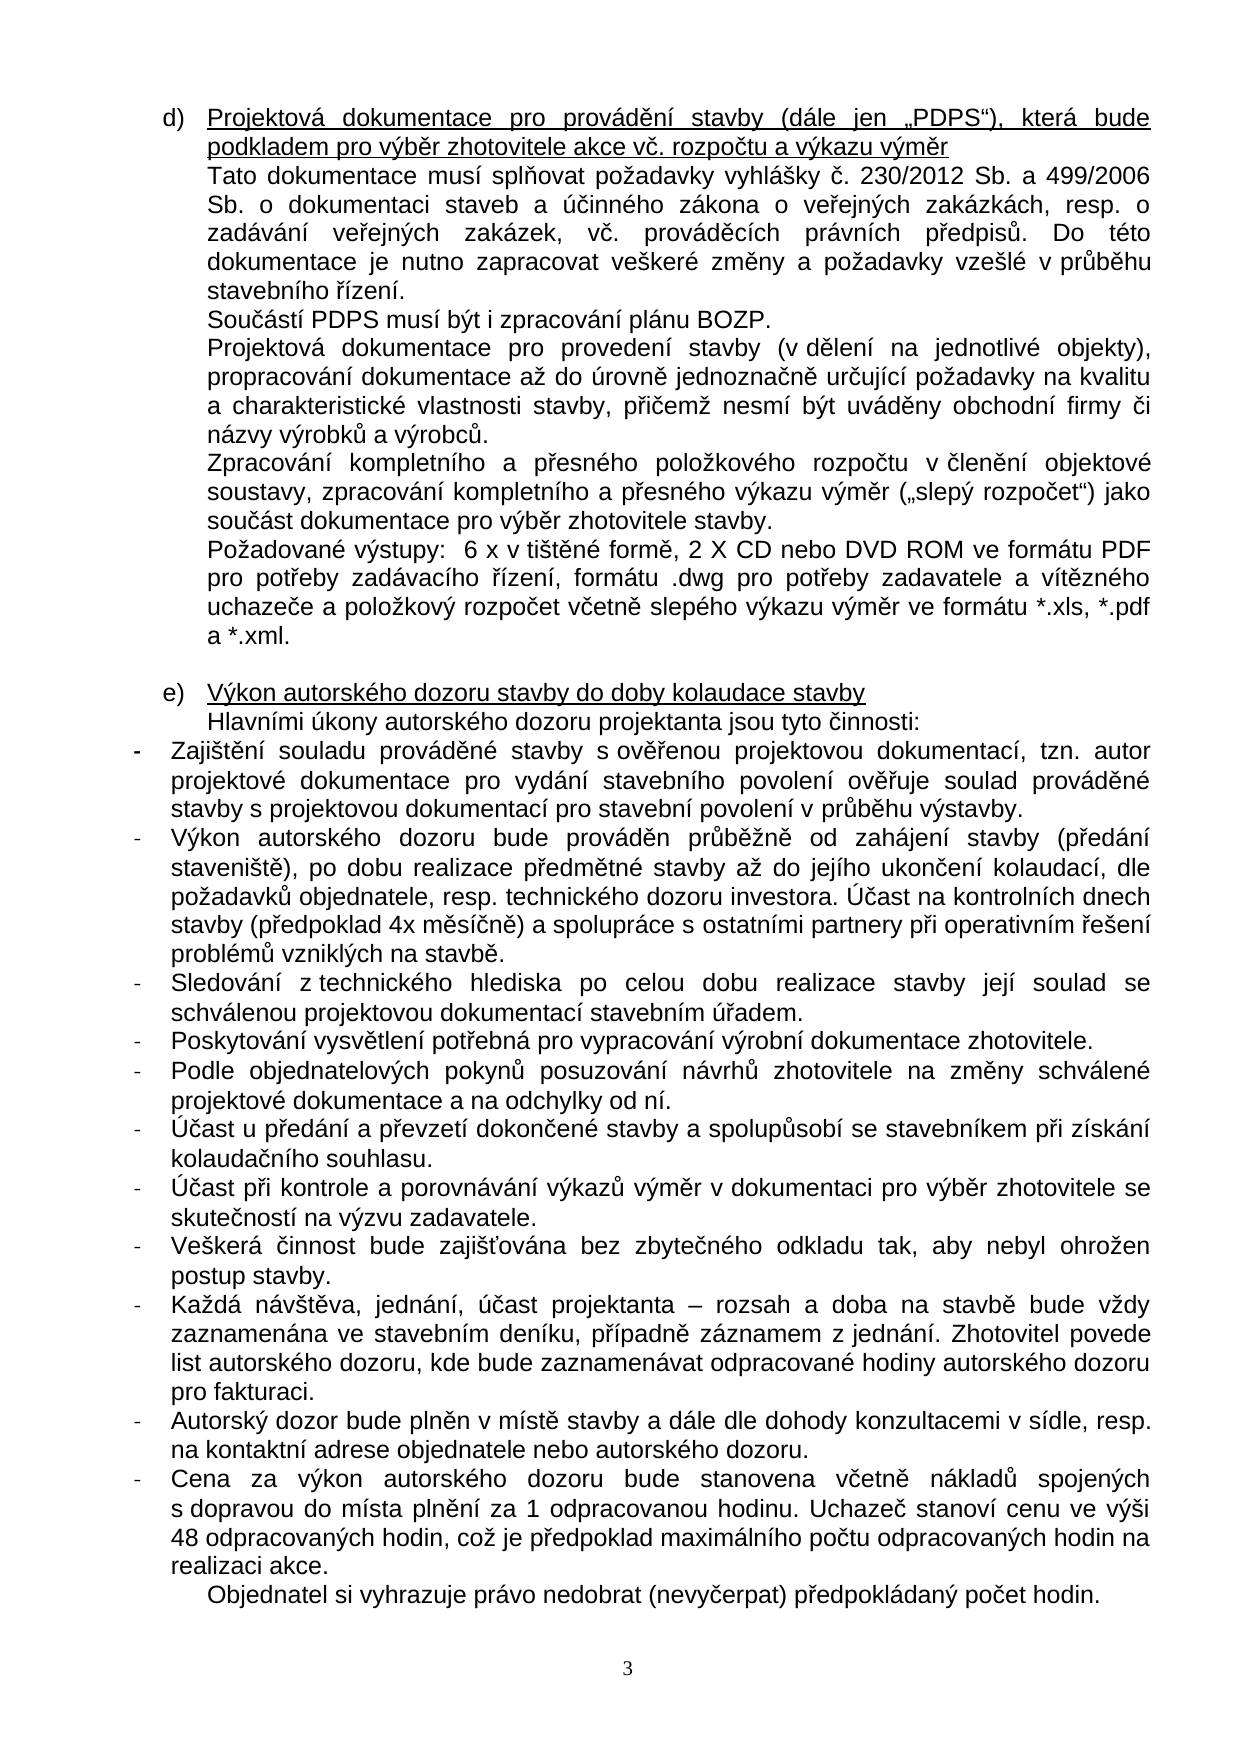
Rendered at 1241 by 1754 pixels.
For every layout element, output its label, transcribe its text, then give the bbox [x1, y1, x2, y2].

text Součástí PDPS musí být i zpracování plánu BOZP. [207, 305, 1152, 333]
list Cena za výkon autorského dozoru bude stanovena včetně nákladů spojených s dopravou do místa plnění za 1 odpracovanou hodinu. Uchazeč stanoví cenu ve výši 48 odpracovaných hodin, což je předpoklad maximálního počtu odpracovaných hodin na realizaci akce. [133, 1464, 1152, 1580]
list Výkon autorského dozoru bude prováděn průběžně od zahájení stavby (předání staveniště), po dobu realizace předmětné stavby až do jejího ukončení kolaudací, dle požadavků objednatele, resp. technického dozoru investora. Účast na kontrolních dnech stavby (předpoklad 4x měsíčně) a spolupráce s ostatními partnery při operativním řešení problémů vzniklých na stavbě. [133, 823, 1152, 968]
list Poskytování vysvětlení potřebná pro vypracování výrobní dokumentace zhotovitele. [133, 1026, 1152, 1056]
list Zajištění souladu prováděné stavby s ověřenou projektovou dokumentací, tzn. autor projektové dokumentace pro vydání stavebního povolení ověřuje soulad prováděné stavby s projektovou dokumentací pro stavební povolení v průběhu výstavby. [133, 736, 1152, 823]
text Hlavními úkony autorského dozoru projektanta jsou tyto činnosti: [207, 707, 1152, 736]
list Sledování z technického hlediska po celou dobu realizace stavby její soulad se schválenou projektovou dokumentací stavebním úřadem. [133, 968, 1152, 1026]
list Účast u předání a převzetí dokončené stavby a spolupůsobí se stavebníkem při získání kolaudačního souhlasu. [133, 1114, 1152, 1173]
text Projektová dokumentace pro provedení stavby (v dělení na jednotlivé objekty), propracování dokumentace až do úrovně jednoznačně určující požadavky na kvalitu a charakteristické vlastnosti stavby, přičemž nesmí být uváděny obchodní firmy či názvy výrobků a výrobců. [207, 333, 1152, 448]
list Podle objednatelových pokynů posuzování návrhů zhotovitele na změny schválené projektové dokumentace a na odchylky od ní. [133, 1056, 1152, 1114]
list Účast při kontrole a porovnávání výkazů výměr v dokumentaci pro výběr zhotovitele se skutečností na výzvu zadavatele. [133, 1173, 1152, 1231]
text Zpracování kompletního a přesného položkového rozpočtu v členění objektové soustavy, zpracování kompletního a přesného výkazu výměr („slepý rozpočet“) jako součást dokumentace pro výběr zhotovitele stavby. [207, 448, 1152, 535]
text Tato dokumentace musí splňovat požadavky vyhlášky č. 230/2012 Sb. a 499/2006 Sb. o dokumentaci staveb a účinného zákona o veřejných zakázkách, resp. o zadávání veřejných zakázek, vč. prováděcích právních předpisů. Do této dokumentace je nutno zapracovat veškeré změny a požadavky vzešlé v průběhu stavebního řízení. [207, 161, 1152, 305]
text Objednatel si vyhrazuje právo nedobrat (nevyčerpat) předpokládaný počet hodin. [207, 1580, 1152, 1609]
list Autorský dozor bude plněn v místě stavby a dále dle dohody konzultacemi v sídle, resp. na kontaktní adrese objednatele nebo autorského dozoru. [133, 1406, 1152, 1464]
list Každá návštěva, jednání, účast projektanta – rozsah a doba na stavbě bude vždy zaznamenána ve stavebním deníku, případně záznamem z jednání. Zhotovitel povede list autorského dozoru, kde bude zaznamenávat odpracované hodiny autorského dozoru pro fakturaci. [133, 1290, 1152, 1406]
list Veškerá činnost bude zajišťována bez zbytečného odkladu tak, aby nebyl ohrožen postup stavby. [133, 1231, 1152, 1290]
list Projektová dokumentace pro provádění stavby (dále jen „PDPS“), která bude podkladem pro výběr zhotovitele akce vč. rozpočtu a výkazu výměr [162, 103, 1152, 161]
list Výkon autorského dozoru stavby do doby kolaudace stavby [162, 678, 1152, 707]
text Požadované výstupy: 6 x v tištěné formě, 2 X CD nebo DVD ROM ve formátu PDF pro potřeby zadávacího řízení, formátu .dwg pro potřeby zadavatele a vítězného uchazeče a položkový rozpočet včetně slepého výkazu výměr ve formátu *.xls, *.pdf a *.xml. [207, 535, 1152, 650]
